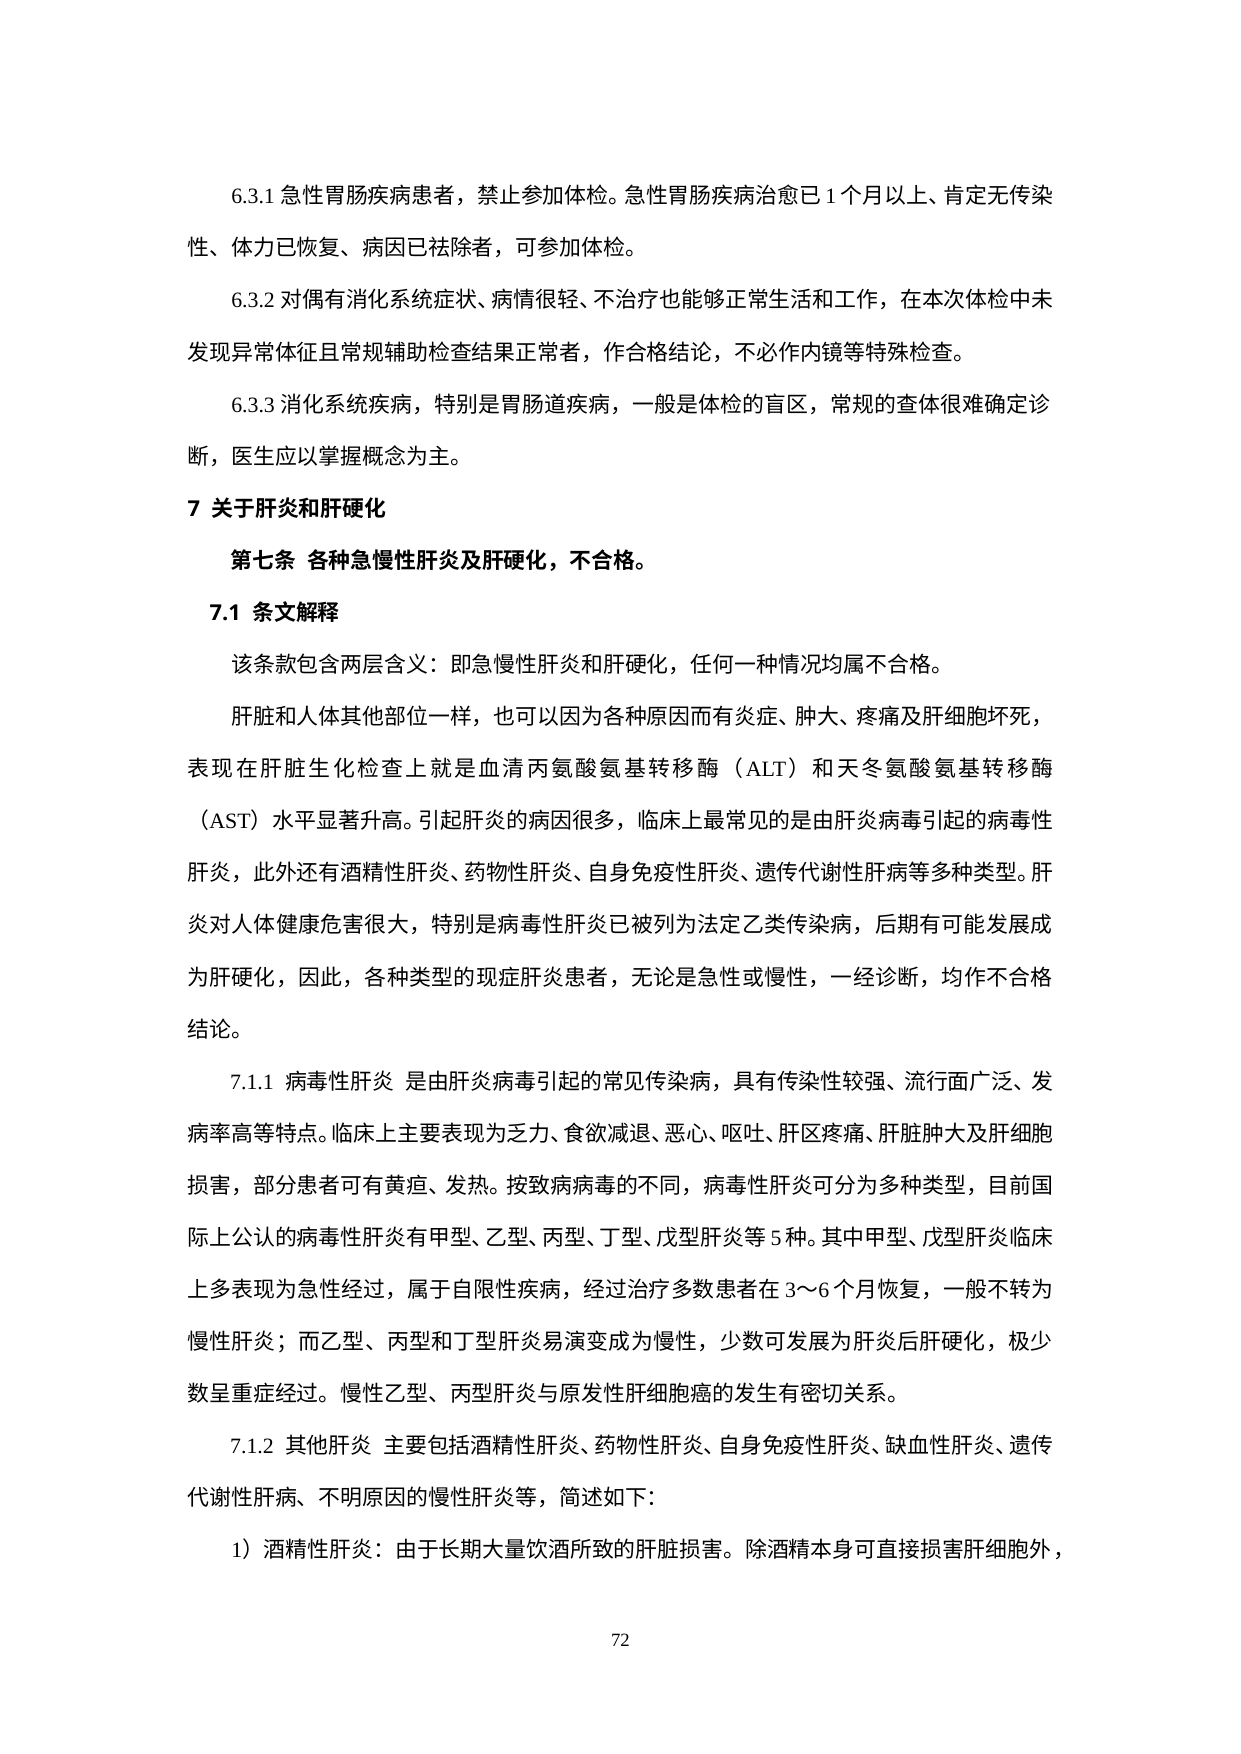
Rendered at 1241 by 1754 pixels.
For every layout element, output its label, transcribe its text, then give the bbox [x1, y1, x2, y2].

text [187, 1308, 1053, 1568]
text 7.1 条文解释 [187, 839, 1053, 891]
text 6.3.3 消化系统疾病，特别是胃肠道疾病，一般是体检的盲区，常规的查体很难确定诊断，医生应以掌握概念为主。 [187, 631, 1053, 735]
text 第七条 各种急慢性肝炎及肝硬化，不合格。 [187, 787, 1053, 839]
text 该条款包含两层含义：即急慢性肝炎和肝硬化，任何一种情况均属不合格。 [187, 891, 1053, 943]
subtitle 7 关于肝炎和肝硬化 [187, 735, 1053, 787]
text 肝脏和人体其他部位一样，也可以因为各种原因而有炎症、肿大、疼痛及肝细胞坏死，表现在肝脏生化检查上就是血清丙氨酸氨基转移酶（ALT）和天冬氨酸氨基转移酶（AST）水平显著升高。引起肝炎的病因很多，临床上最常见的是由肝炎病毒引起的病毒性肝炎，此外还有酒精性肝炎、药物性肝炎、自身免疫性肝炎、遗传代谢性肝病等多种类型。肝炎对人体健康危害很大，特别是病毒性肝炎已被列为法定乙类传染病，后期有可能发展成为肝硬化，因此，各种类型的现症肝炎患者，无论是急性或慢性，一经诊断，均作不合格结论。 [187, 943, 1053, 1308]
text 6.3 注意事项 [187, 370, 1053, 422]
text 6.2.7 其他疾病 有些严重慢性消化系统疾病，如慢性胰腺炎、肠道血管病变等，因其人群患病率低，特别是在报考公务员的考生群体中更为少见，故在此不逐一详述，如若发现，按体检不合格处理。 [187, 214, 1053, 370]
text 6.3.1 急性胃肠疾病患者，禁止参加体检。急性胃肠疾病治愈已1个月以上、肯定无传染性、体力已恢复、病因已祛除者，可参加体检。 [187, 422, 1053, 527]
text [187, 162, 1053, 214]
text 6.3.2 对偶有消化系统症状、病情很轻、不治疗也能够正常生活和工作，在本次体检中未发现异常体征且常规辅助检查结果正常者，作合格结论，不必作内镜等特殊检查。 [187, 527, 1053, 631]
